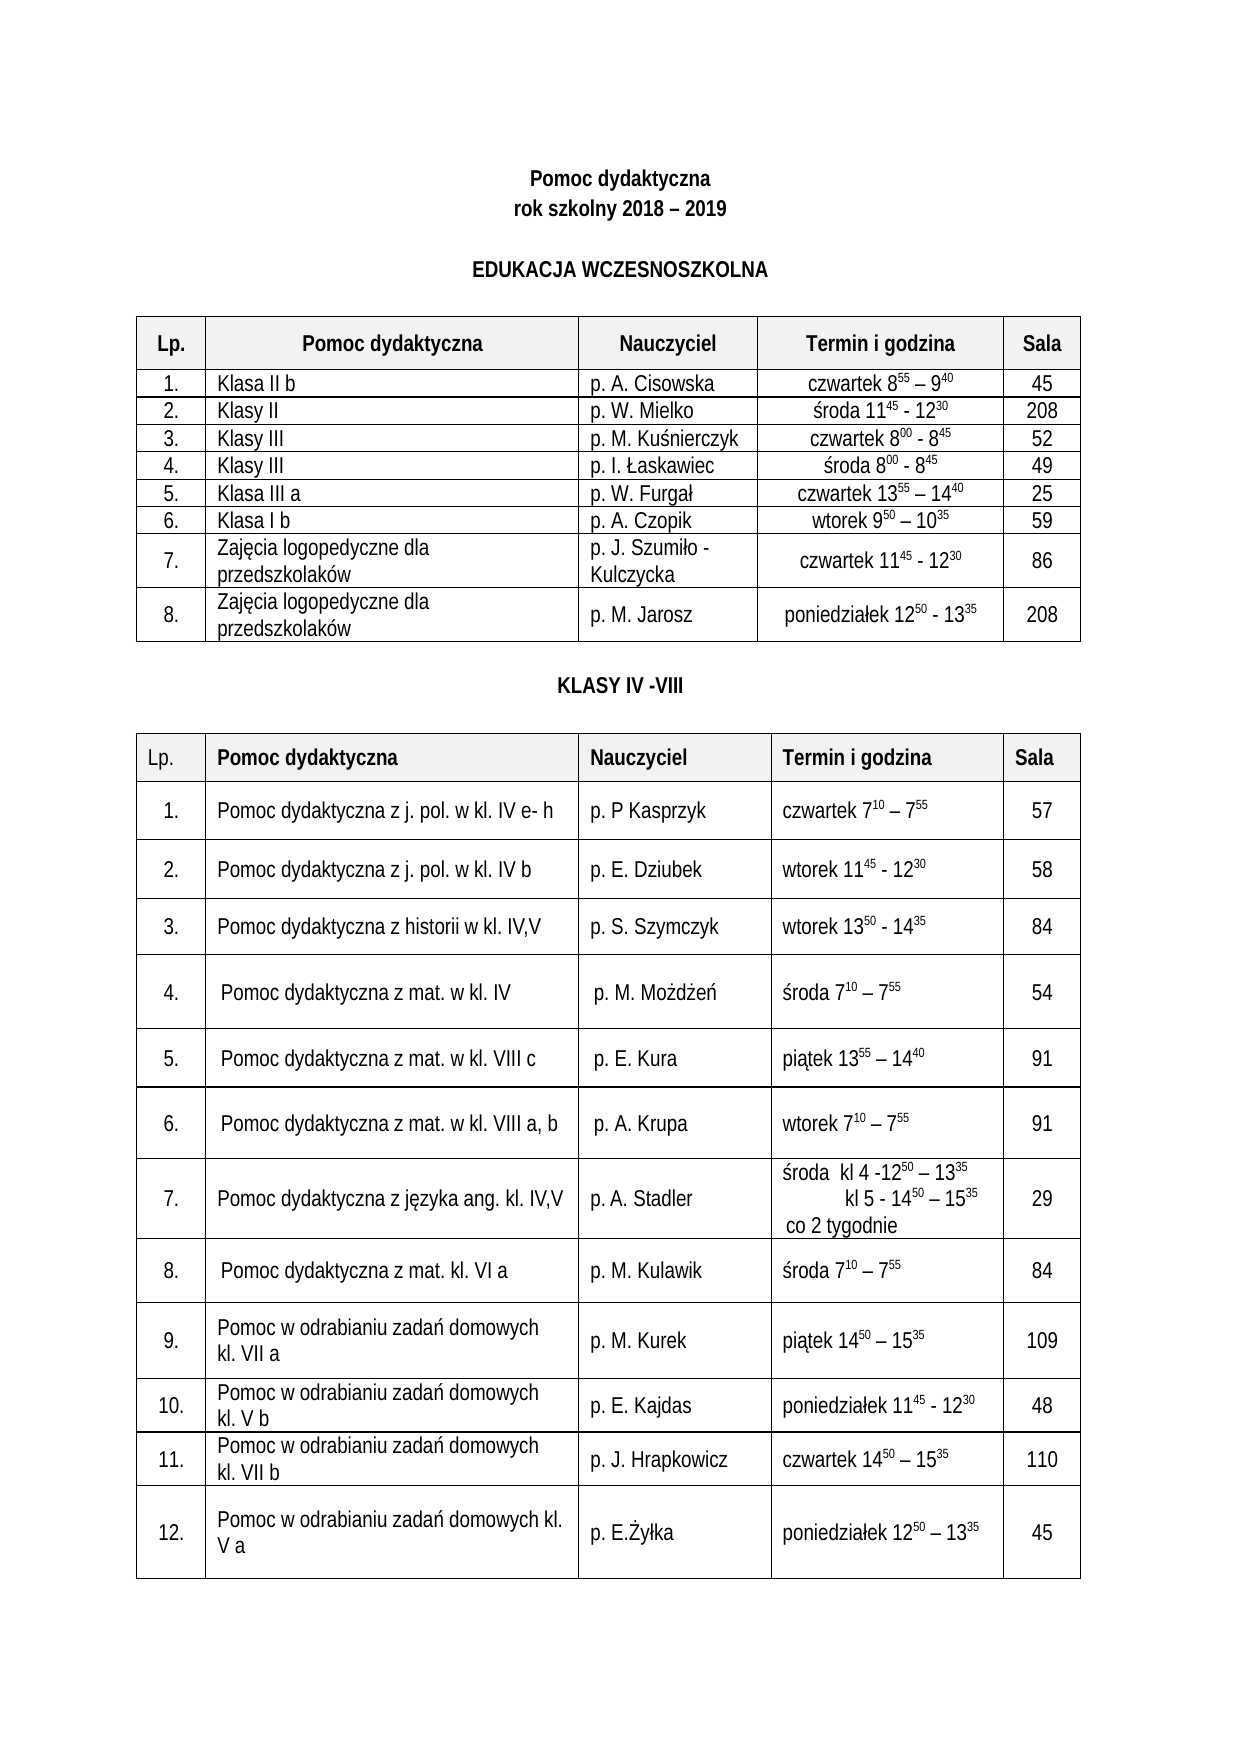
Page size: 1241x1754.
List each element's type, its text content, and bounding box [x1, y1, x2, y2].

table_cell Pomoc w odrabianiu zadań domowych kl. VII a [206, 1303, 578, 1378]
table_header Sala [1004, 317, 1080, 369]
table_cell 52 [1004, 425, 1080, 451]
table_cell Pomoc dydaktyczna z mat. w kl. VIII a, b [206, 1088, 578, 1158]
table_cell 5. [137, 1029, 205, 1086]
table_cell Zajęcia logopedyczne dla przedszkolaków [206, 534, 578, 587]
table_cell p. A. Krupa [579, 1088, 771, 1158]
table_cell środa kl 4 -1250 – 1335 kl 5 - 1450 – 1535 co 2 tygodnie [772, 1159, 1003, 1238]
table_header Lp. [137, 734, 205, 781]
table_cell wtorek 1145 - 1230 [772, 840, 1003, 898]
table_cell 9. [137, 1303, 205, 1378]
table_cell wtorek 950 – 1035 [758, 507, 1003, 533]
table_cell p. M. Kuśnierczyk [579, 425, 757, 451]
table_cell 208 [1004, 588, 1080, 641]
table_cell Pomoc dydaktyczna z j. pol. w kl. IV e- h [206, 782, 578, 839]
table_cell czwartek 800 - 845 [758, 425, 1003, 451]
table_cell 4. [137, 452, 205, 478]
text Pomoc dydaktyczna [148, 165, 1093, 191]
table_cell 29 [1004, 1159, 1080, 1238]
table_cell p. A. Stadler [579, 1159, 771, 1238]
table_cell 110 [1004, 1433, 1080, 1485]
table_cell p. E. Dziubek [579, 840, 771, 898]
table_cell Pomoc dydaktyczna z historii w kl. IV,V [206, 899, 578, 954]
table_cell Zajęcia logopedyczne dla przedszkolaków [206, 588, 578, 641]
table_cell środa 800 - 845 [758, 452, 1003, 478]
table_cell p. E.Żyłka [579, 1486, 771, 1578]
table_cell 91 [1004, 1029, 1080, 1086]
table_cell p. A. Czopik [579, 507, 757, 533]
table_cell czwartek 1355 – 1440 [758, 480, 1003, 506]
table_header Nauczyciel [579, 734, 771, 781]
table_cell środa 710 – 755 [772, 1239, 1003, 1302]
table_header Pomoc dydaktyczna [206, 734, 578, 781]
table_cell Klasy III [206, 452, 578, 478]
table_cell 208 [1004, 398, 1080, 424]
table_cell 57 [1004, 782, 1080, 839]
table_cell Pomoc dydaktyczna z mat. kl. VI a [206, 1239, 578, 1302]
table_header Termin i godzina [758, 317, 1003, 369]
table_cell p. M. Możdżeń [579, 955, 771, 1028]
table_header Termin i godzina [772, 734, 1003, 781]
table_header Nauczyciel [579, 317, 757, 369]
table_cell 1. [137, 782, 205, 839]
table_cell środa 710 – 755 [772, 955, 1003, 1028]
table_cell 4. [137, 955, 205, 1028]
table_cell czwartek 710 – 755 [772, 782, 1003, 839]
table_cell piątek 1450 – 1535 [772, 1303, 1003, 1378]
table_cell Pomoc w odrabianiu zadań domowych kl. V a [206, 1486, 578, 1578]
table_cell p. J. Hrapkowicz [579, 1433, 771, 1485]
table_cell 54 [1004, 955, 1080, 1028]
table_cell Klasa II b [206, 370, 578, 396]
table_cell 58 [1004, 840, 1080, 898]
table_cell 1. [137, 370, 205, 396]
table_cell 3. [137, 899, 205, 954]
text rok szkolny 2018 – 2019 [148, 195, 1093, 222]
table_cell 48 [1004, 1379, 1080, 1431]
table_cell 7. [137, 1159, 205, 1238]
table_cell poniedziałek 1145 - 1230 [772, 1379, 1003, 1431]
table_cell Klasy II [206, 398, 578, 424]
table_cell Pomoc w odrabianiu zadań domowych kl. V b [206, 1379, 578, 1431]
table_cell 84 [1004, 1239, 1080, 1302]
table_cell czwartek 855 – 940 [758, 370, 1003, 396]
table_cell Pomoc dydaktyczna z j. pol. w kl. IV b [206, 840, 578, 898]
table_cell Klasy III [206, 425, 578, 451]
table_cell czwartek 1145 - 1230 [758, 534, 1003, 587]
table_cell 8. [137, 588, 205, 641]
table_cell 8. [137, 1239, 205, 1302]
table_cell 6. [137, 1088, 205, 1158]
table_cell 84 [1004, 899, 1080, 954]
table_cell p. J. Szumiło - Kulczycka [579, 534, 757, 587]
table_cell 49 [1004, 452, 1080, 478]
text EDUKACJA WCZESNOSZKOLNA [148, 256, 1093, 282]
table_cell p. E. Kura [579, 1029, 771, 1086]
table_cell 7. [137, 534, 205, 587]
table_cell czwartek 1450 – 1535 [772, 1433, 1003, 1485]
table_cell piątek 1355 – 1440 [772, 1029, 1003, 1086]
table_cell 59 [1004, 507, 1080, 533]
table_cell wtorek 710 – 755 [772, 1088, 1003, 1158]
table_cell 12. [137, 1486, 205, 1578]
table_cell p. W. Mielko [579, 398, 757, 424]
table_cell p. I. Łaskawiec [579, 452, 757, 478]
table_cell 25 [1004, 480, 1080, 506]
table_cell Pomoc dydaktyczna z mat. w kl. IV [206, 955, 578, 1028]
table_cell p. W. Furgał [579, 480, 757, 506]
table_cell 2. [137, 398, 205, 424]
table_cell 109 [1004, 1303, 1080, 1378]
table_cell 11. [137, 1433, 205, 1485]
table_cell p. S. Szymczyk [579, 899, 771, 954]
table_cell Pomoc w odrabianiu zadań domowych kl. VII b [206, 1433, 578, 1485]
table_cell p. M. Kulawik [579, 1239, 771, 1302]
table_cell 91 [1004, 1088, 1080, 1158]
table_cell Klasa III a [206, 480, 578, 506]
table_cell p. M. Kurek [579, 1303, 771, 1378]
table_cell 45 [1004, 370, 1080, 396]
table_cell 45 [1004, 1486, 1080, 1578]
table_header Lp. [137, 317, 205, 369]
table_cell p. P Kasprzyk [579, 782, 771, 839]
table_header Pomoc dydaktyczna [206, 317, 578, 369]
table_cell 2. [137, 840, 205, 898]
table_cell środa 1145 - 1230 [758, 398, 1003, 424]
table_cell p. E. Kajdas [579, 1379, 771, 1431]
table_cell 5. [137, 480, 205, 506]
table_cell poniedziałek 1250 - 1335 [758, 588, 1003, 641]
table_cell poniedziałek 1250 – 1335 [772, 1486, 1003, 1578]
table_cell Pomoc dydaktyczna z mat. w kl. VIII c [206, 1029, 578, 1086]
table_cell p. A. Cisowska [579, 370, 757, 396]
table_header Sala [1004, 734, 1080, 781]
table_cell Klasa I b [206, 507, 578, 533]
table_cell Pomoc dydaktyczna z języka ang. kl. IV,V [206, 1159, 578, 1238]
table_cell 10. [137, 1379, 205, 1431]
table_cell wtorek 1350 - 1435 [772, 899, 1003, 954]
table_cell p. M. Jarosz [579, 588, 757, 641]
text KLASY IV -VIII [148, 672, 1093, 698]
table_cell 6. [137, 507, 205, 533]
table_cell 86 [1004, 534, 1080, 587]
table_cell 3. [137, 425, 205, 451]
